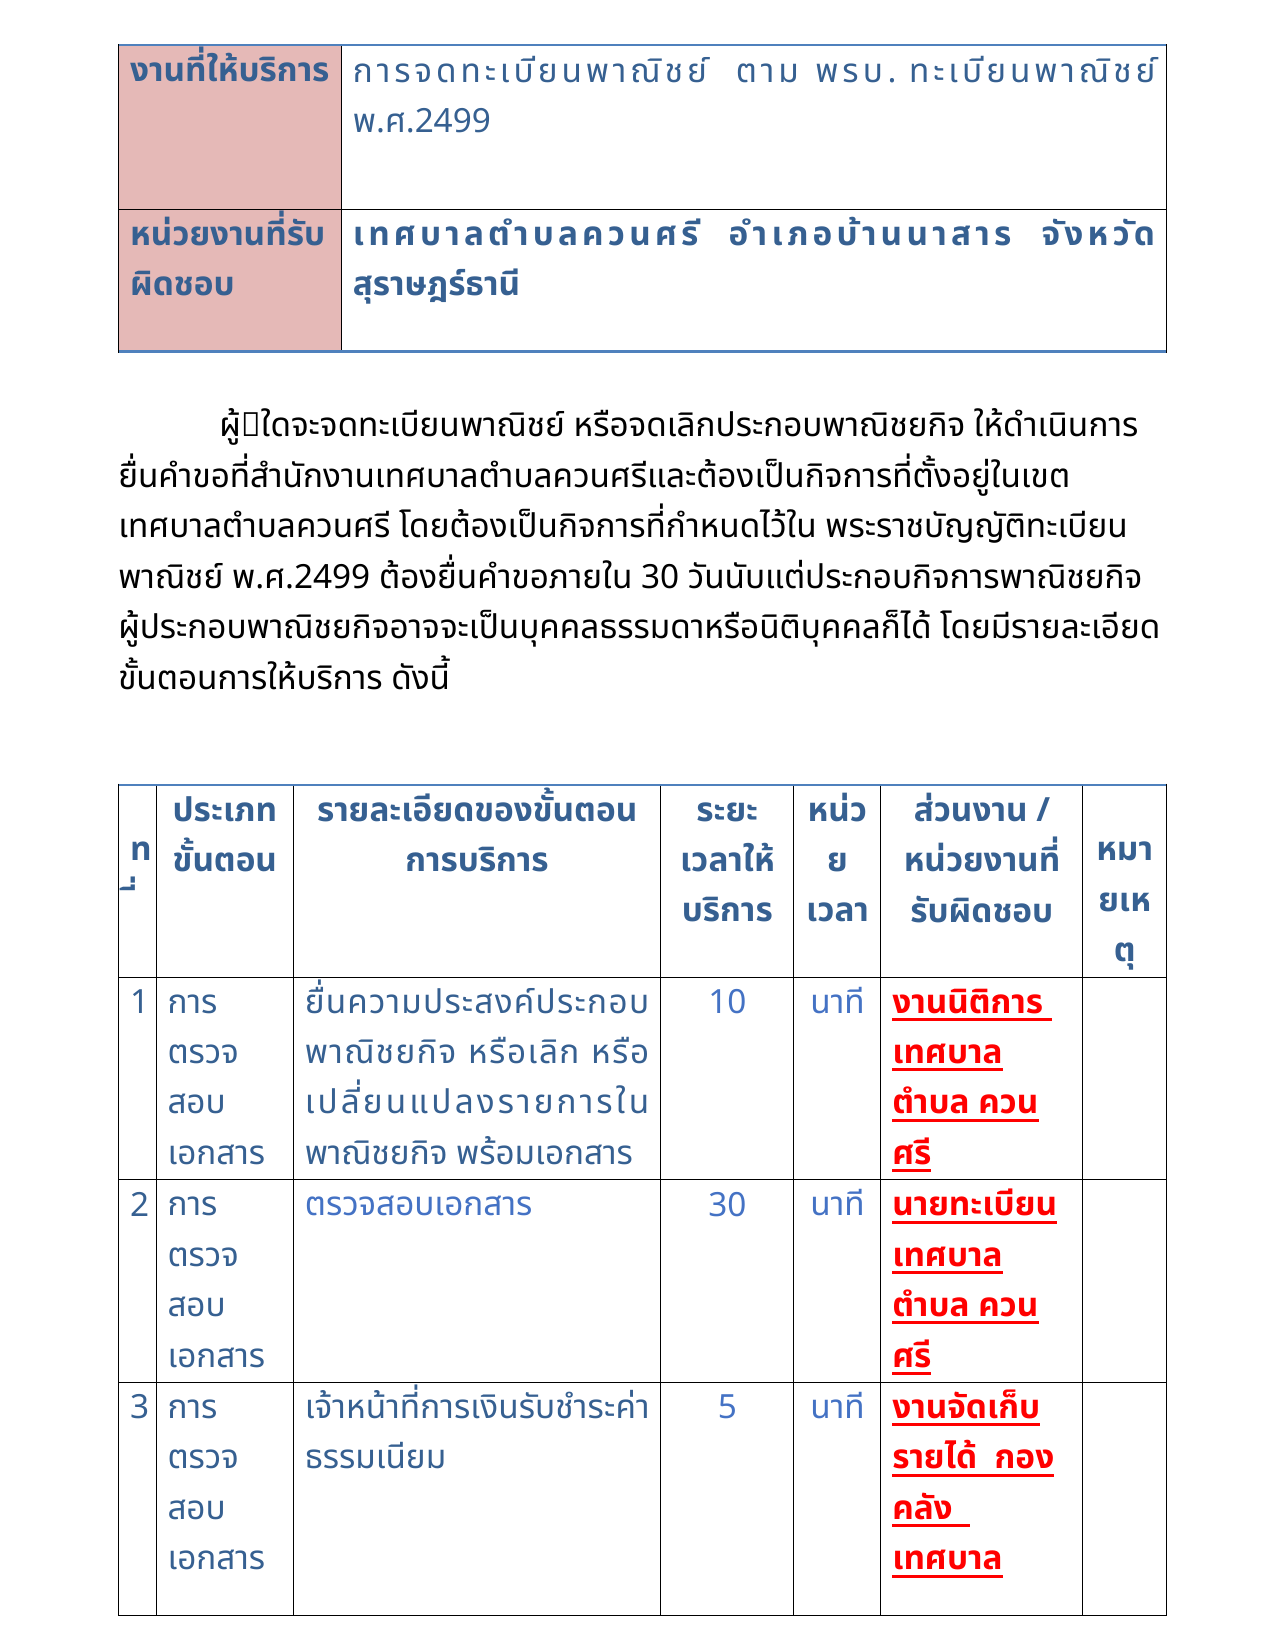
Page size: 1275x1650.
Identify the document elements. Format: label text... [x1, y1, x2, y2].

table_cell หน่วยงานที่รับผิดชอบ [119, 210, 341, 350]
text ผู้ใดจะจดทะเบียนพาณิชย์ หรือจดเลิกประกอบพาณิชยกิจ ให้ดำเนินการยื่นคำขอที่สำนักงานเทศบาลตำบลควนศรีและต้องเป็นกิจการที่ตั้งอยู่ในเขตเทศบาลตำบลควนศรี โดยต้องเป็นกิจการที่กำหนดไว้ใน พระราชบัญญัติทะเบียนพาณิชย์ พ.ศ.2499 ต้องยื่นคำขอภายใน 30 วันนับแต่ประกอบกิจการพาณิชยกิจ ผู้ประกอบพาณิชยกิจอาจจะเป็นบุคคลธรรมดาหรือนิติบุคคลก็ได้ โดยมีรายละเอียดขั้นตอนการให้บริการ ดังนี้ [118, 401, 1167, 704]
table_cell 30 [661, 1180, 793, 1382]
table_cell นายทะเบียนเทศบาลตำบล ควนศรี [881, 1180, 1082, 1382]
table_cell นาที [794, 1383, 880, 1615]
table_header ระยะเวลาให้บริการ [661, 786, 793, 977]
table_header รายละเอียดของขั้นตอนการบริการ [294, 786, 660, 977]
table_header หมายเหตุ [1083, 786, 1166, 977]
table_cell 10 [661, 978, 793, 1179]
table_cell นาที [794, 1180, 880, 1382]
table_cell งานนิติการ เทศบาลตำบล ควนศรี [881, 978, 1082, 1179]
table_cell ตรวจสอบเอกสาร [294, 1180, 660, 1382]
table_cell 5 [661, 1383, 793, 1615]
table_cell [1083, 1383, 1166, 1615]
table_cell นาที [794, 978, 880, 1179]
table_header ที่ [119, 786, 156, 977]
table_cell เจ้าหน้าที่การเงินรับชำระค่าธรรมเนียม [294, 1383, 660, 1615]
table_cell [1083, 1180, 1166, 1382]
table_header งานที่ให้บริการ [119, 46, 341, 209]
table_header ประเภท ขั้นตอน [157, 786, 293, 977]
table_cell การตรวจสอบเอกสาร [157, 978, 293, 1179]
table_cell 1 [119, 978, 156, 1179]
table_cell ยื่นความประสงค์ประกอบพาณิชยกิจ หรือเลิก หรือเปลี่ยนแปลงรายการในพาณิชยกิจ พร้อมเอกสาร [294, 978, 660, 1179]
table_cell 3 [119, 1383, 156, 1615]
table_cell การตรวจสอบเอกสาร [157, 1383, 293, 1615]
table_header การจดทะเบียนพาณิชย์ ตาม พรบ. ทะเบียนพาณิชย์ พ.ศ.2499 [342, 46, 1166, 209]
table_cell 2 [119, 1180, 156, 1382]
table_cell เทศบาลตำบลควนศรี อำเภอบ้านนาสาร จังหวัดสุราษฎร์ธานี [342, 210, 1166, 350]
table_cell [1083, 978, 1166, 1179]
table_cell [881, 1383, 1082, 1615]
table_header หน่วยเวลา [794, 786, 880, 977]
table_header ส่วนงาน / หน่วยงานที่รับผิดชอบ [881, 786, 1082, 977]
table_cell การตรวจสอบเอกสาร [157, 1180, 293, 1382]
